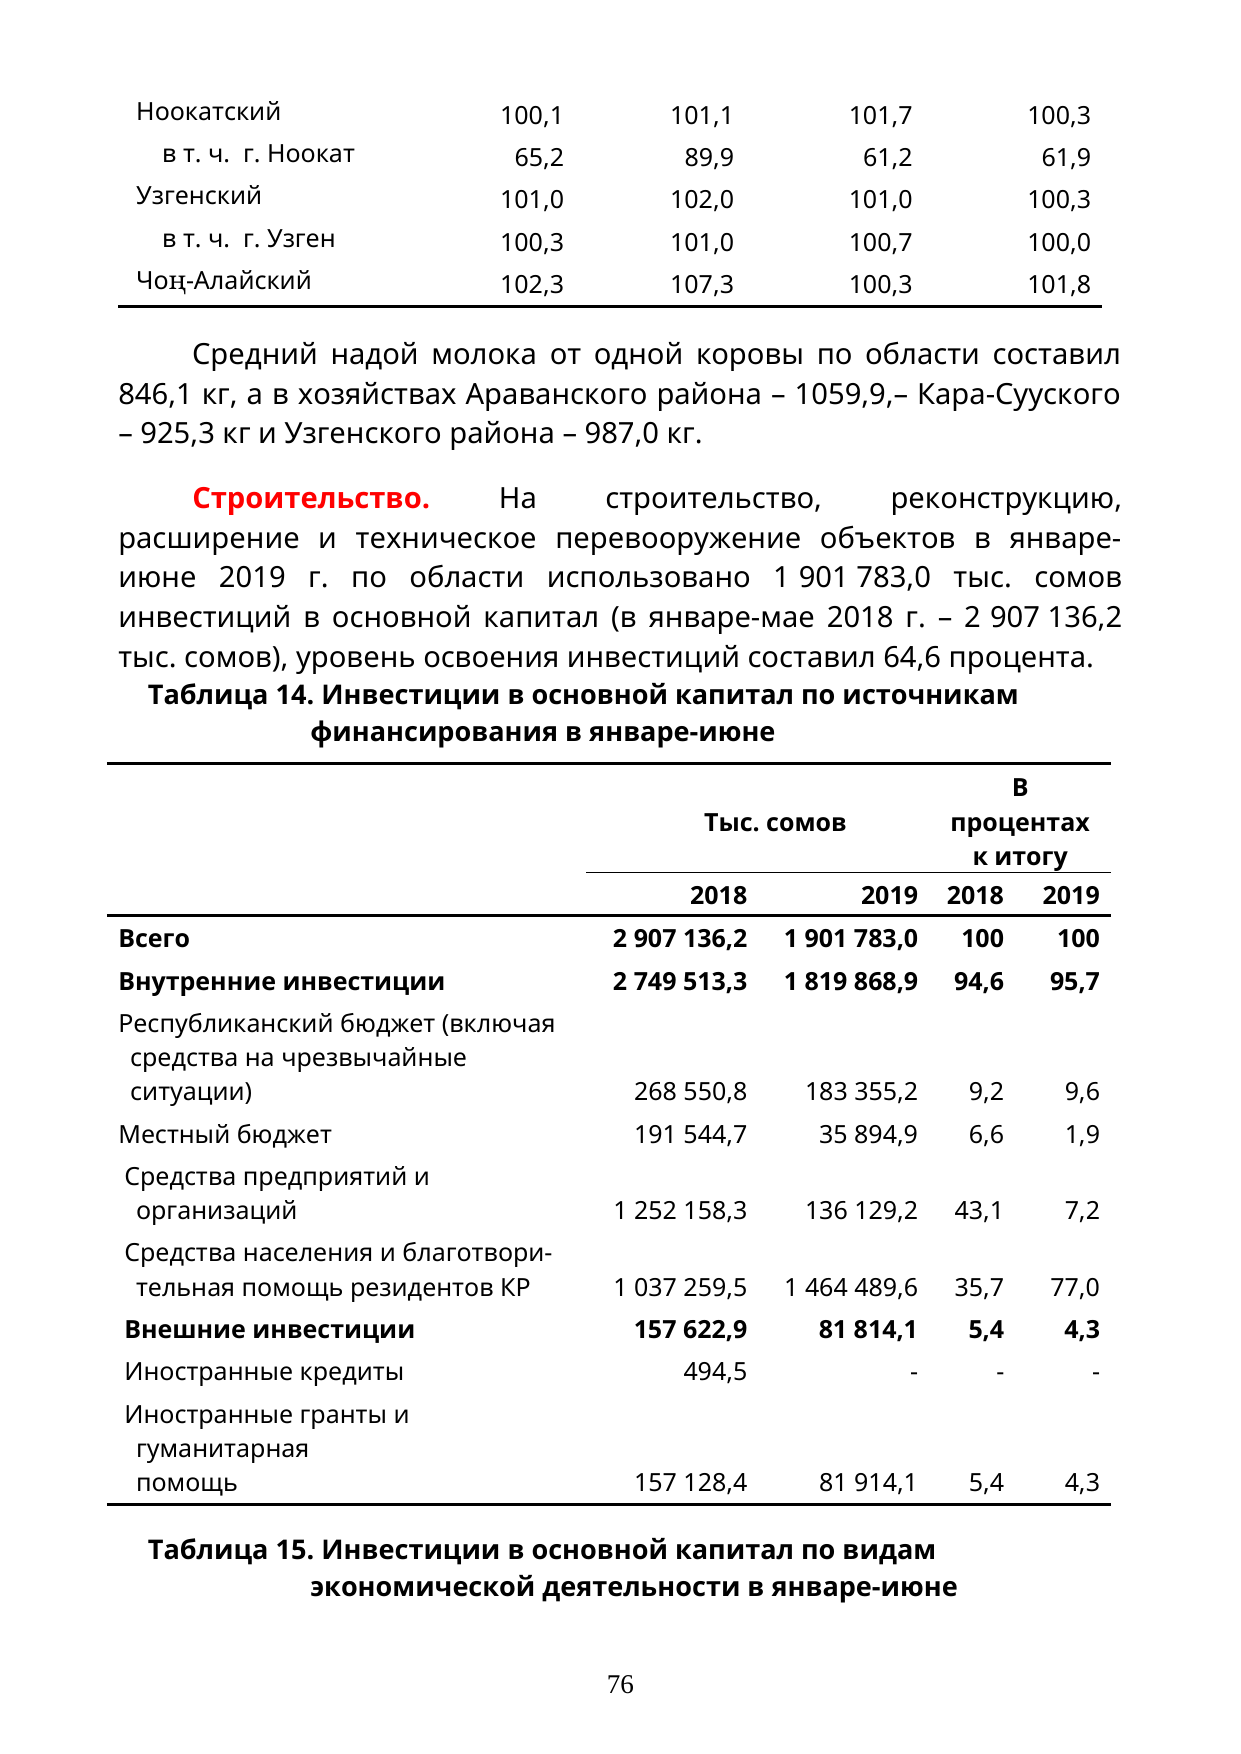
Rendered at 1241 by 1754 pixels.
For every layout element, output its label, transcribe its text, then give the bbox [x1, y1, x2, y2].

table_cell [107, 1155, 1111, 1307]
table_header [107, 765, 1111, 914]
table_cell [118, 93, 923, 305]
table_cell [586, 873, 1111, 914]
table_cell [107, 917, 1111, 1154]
text Строительство. На строительство, реконструкцию, расширение и техническое перевооружение объектов в январе-июне 2019 г. по области использовано 1 901 783,0 тыс. сомов инвестиций в основной капитал (в январе-мае 2018 г. – 2 907 136,2 тыс. сомов), уровень освоения инвестиций составил 64,6 процента. [118, 477, 1122, 676]
text Средний надой молока от одной коровы по области составил 846,1 кг, а в хозяйствах Араванского района – 1059,9,– Кара-Сууского – 925,3 кг и Узгенского района – 987,0 кг. [118, 333, 1122, 452]
text Таблица 15. Инвестиции в основной капитал по видам экономической деятельности в январе-июне [148, 1531, 1122, 1604]
text Таблица 14. Инвестиции в основной капитал по источникам финансирования в январе-июне [148, 676, 1122, 749]
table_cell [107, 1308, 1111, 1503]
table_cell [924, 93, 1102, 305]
